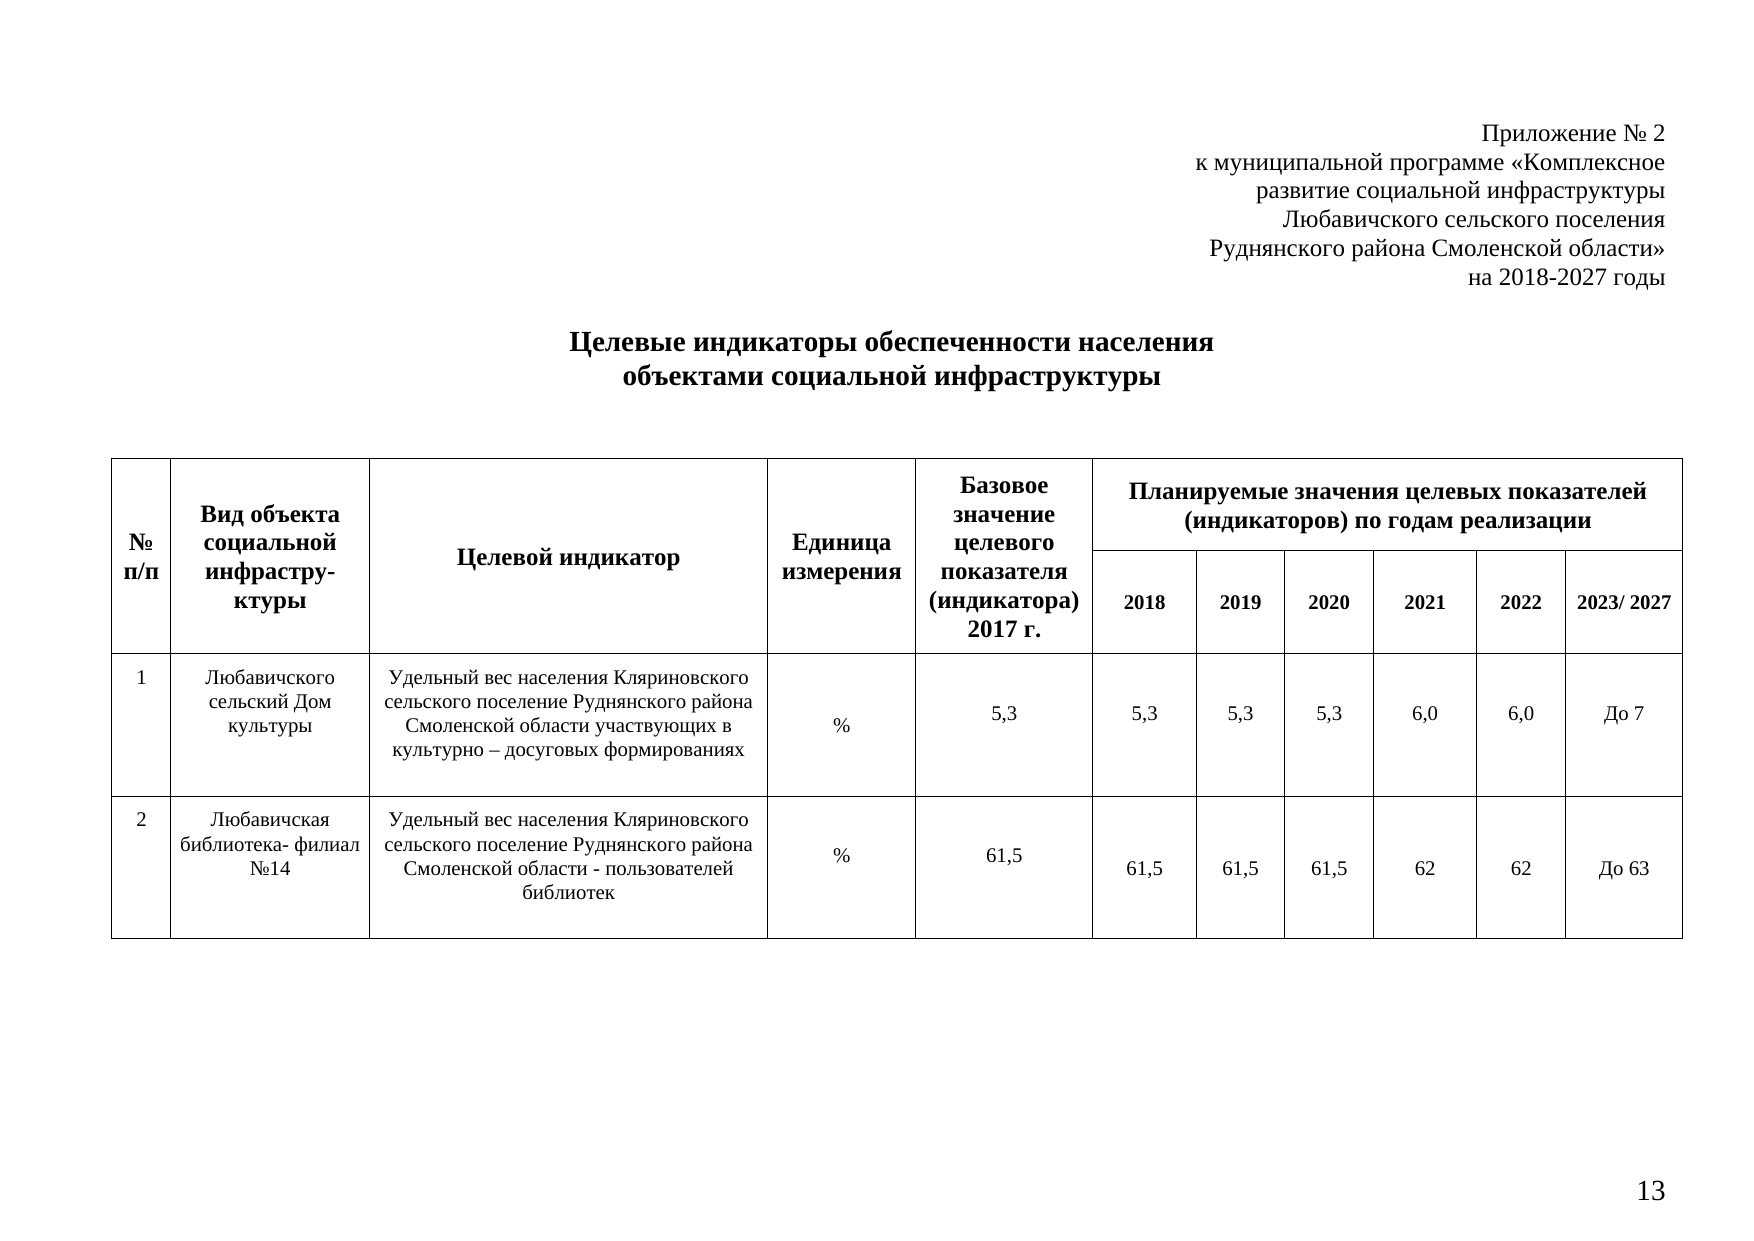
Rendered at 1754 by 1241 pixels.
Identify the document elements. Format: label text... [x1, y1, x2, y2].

table_header Базовое значение целевого показателя (индикатора) 2017 г. [916, 459, 1092, 653]
table_cell Удельный вес населения Кляриновского сельского поселение Руднянского района Смоленской области - пользователей библиотек [370, 797, 767, 938]
table_header Целевой индикатор [370, 459, 767, 653]
text Целевые индикаторы обеспеченности населения [118, 324, 1665, 358]
table_cell 6,0 [1374, 654, 1476, 796]
table_cell 5,3 [1197, 654, 1284, 796]
table_cell % [768, 654, 915, 796]
table_cell 62 [1477, 797, 1565, 938]
table_header Вид объекта социальной инфрастру-ктуры [171, 459, 369, 653]
text объектами социальной инфраструктуры [118, 358, 1665, 391]
table_header № п/п [112, 459, 170, 653]
table_cell 2023/ 2027 [1566, 551, 1682, 653]
text к муниципальной программе «Комплексное [118, 147, 1665, 176]
table_cell 2020 [1285, 551, 1373, 653]
table_cell % [768, 797, 915, 938]
table_cell 2 [112, 797, 170, 938]
table_cell 61,5 [1285, 797, 1373, 938]
table_cell 61,5 [1093, 797, 1196, 938]
table_cell 2019 [1197, 551, 1284, 653]
text развитие социальной инфраструктуры [118, 176, 1665, 204]
text на 2018-2027 годы [118, 262, 1665, 291]
text Любавичского сельского поселения Руднянского района Смоленской области» [118, 204, 1665, 262]
table_cell 1 [112, 654, 170, 796]
table_cell 5,3 [1093, 654, 1196, 796]
table_cell 2018 [1093, 551, 1196, 653]
table_cell До 7 [1566, 654, 1682, 796]
table_cell До 63 [1566, 797, 1682, 938]
text Приложение № 2 [118, 118, 1665, 147]
table_cell 61,5 [1197, 797, 1284, 938]
table_header Единица измерения [768, 459, 915, 653]
table_cell 61,5 [916, 797, 1092, 938]
table_cell Удельный вес населения Кляриновского сельского поселение Руднянского района Смоленской области участвующих в культурно – досуговых формированиях [370, 654, 767, 796]
table_cell 62 [1374, 797, 1476, 938]
table_cell 6,0 [1477, 654, 1565, 796]
table_cell 2022 [1477, 551, 1565, 653]
table_cell Любавичского сельский Дом культуры [171, 654, 369, 796]
table_cell 2021 [1374, 551, 1476, 653]
table_cell 5,3 [1285, 654, 1373, 796]
table_cell Любавичская библиотека- филиал №14 [171, 797, 369, 938]
table_header Планируемые значения целевых показателей (индикаторов) по годам реализации [1093, 459, 1682, 550]
table_cell 5,3 [916, 654, 1092, 796]
